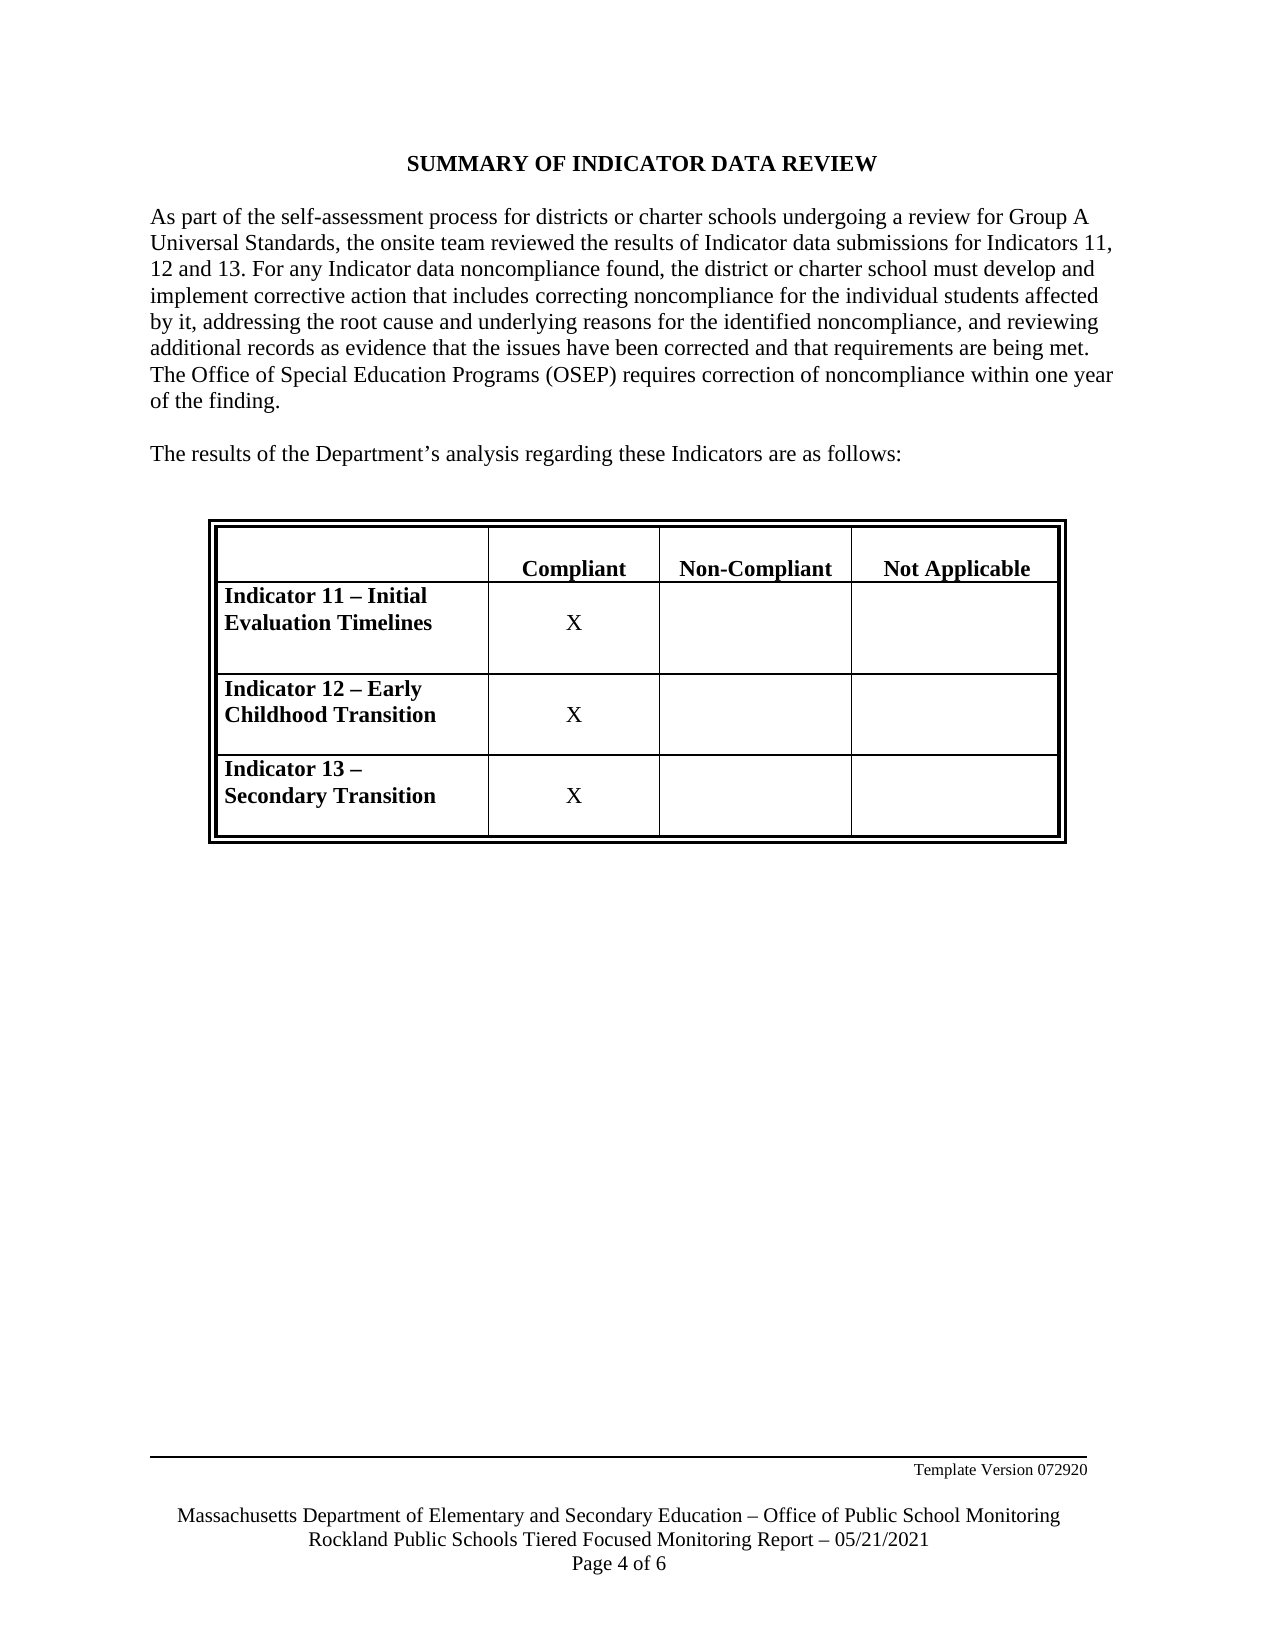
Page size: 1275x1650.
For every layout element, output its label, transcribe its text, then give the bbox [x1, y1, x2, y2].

table_cell X [489, 756, 659, 834]
table_cell [660, 675, 851, 754]
table_cell [660, 583, 851, 673]
table_header Non-Compliant [660, 528, 851, 581]
table_cell Indicator 13 – Secondary Transition [218, 756, 488, 834]
table_cell [852, 583, 1057, 673]
text As part of the self-assessment process for districts or charter schools undergoing a review for Group A Universal Standards, the onsite team reviewed the results of Indicator data submissions for Indicators 11, 12 and 13. For any Indicator data noncompliance found, the district or charter school must develop and implement corrective action that includes correcting noncompliance for the individual students affected by it, addressing the root cause and underlying reasons for the identified noncompliance, and reviewing additional records as evidence that the issues have been corrected and that requirements are being met. The Office of Special Education Programs (OSEP) requires correction of noncompliance within one year of the finding. [150, 203, 1125, 413]
text SUMMARY OF INDICATOR DATA REVIEW [112, 150, 1172, 176]
text The results of the Department’s analysis regarding these Indicators are as follows: [150, 440, 1125, 466]
table_cell X [489, 675, 659, 754]
table_cell [852, 675, 1057, 754]
table_header Compliant [489, 528, 659, 581]
table_header Not Applicable [852, 522, 1062, 581]
table_cell [660, 756, 851, 834]
table_cell [852, 756, 1057, 834]
table_header [213, 522, 488, 581]
table_cell Indicator 12 – Early Childhood Transition [218, 675, 488, 754]
table_cell X [489, 583, 659, 673]
table_cell Indicator 11 – Initial Evaluation Timelines [218, 583, 488, 673]
